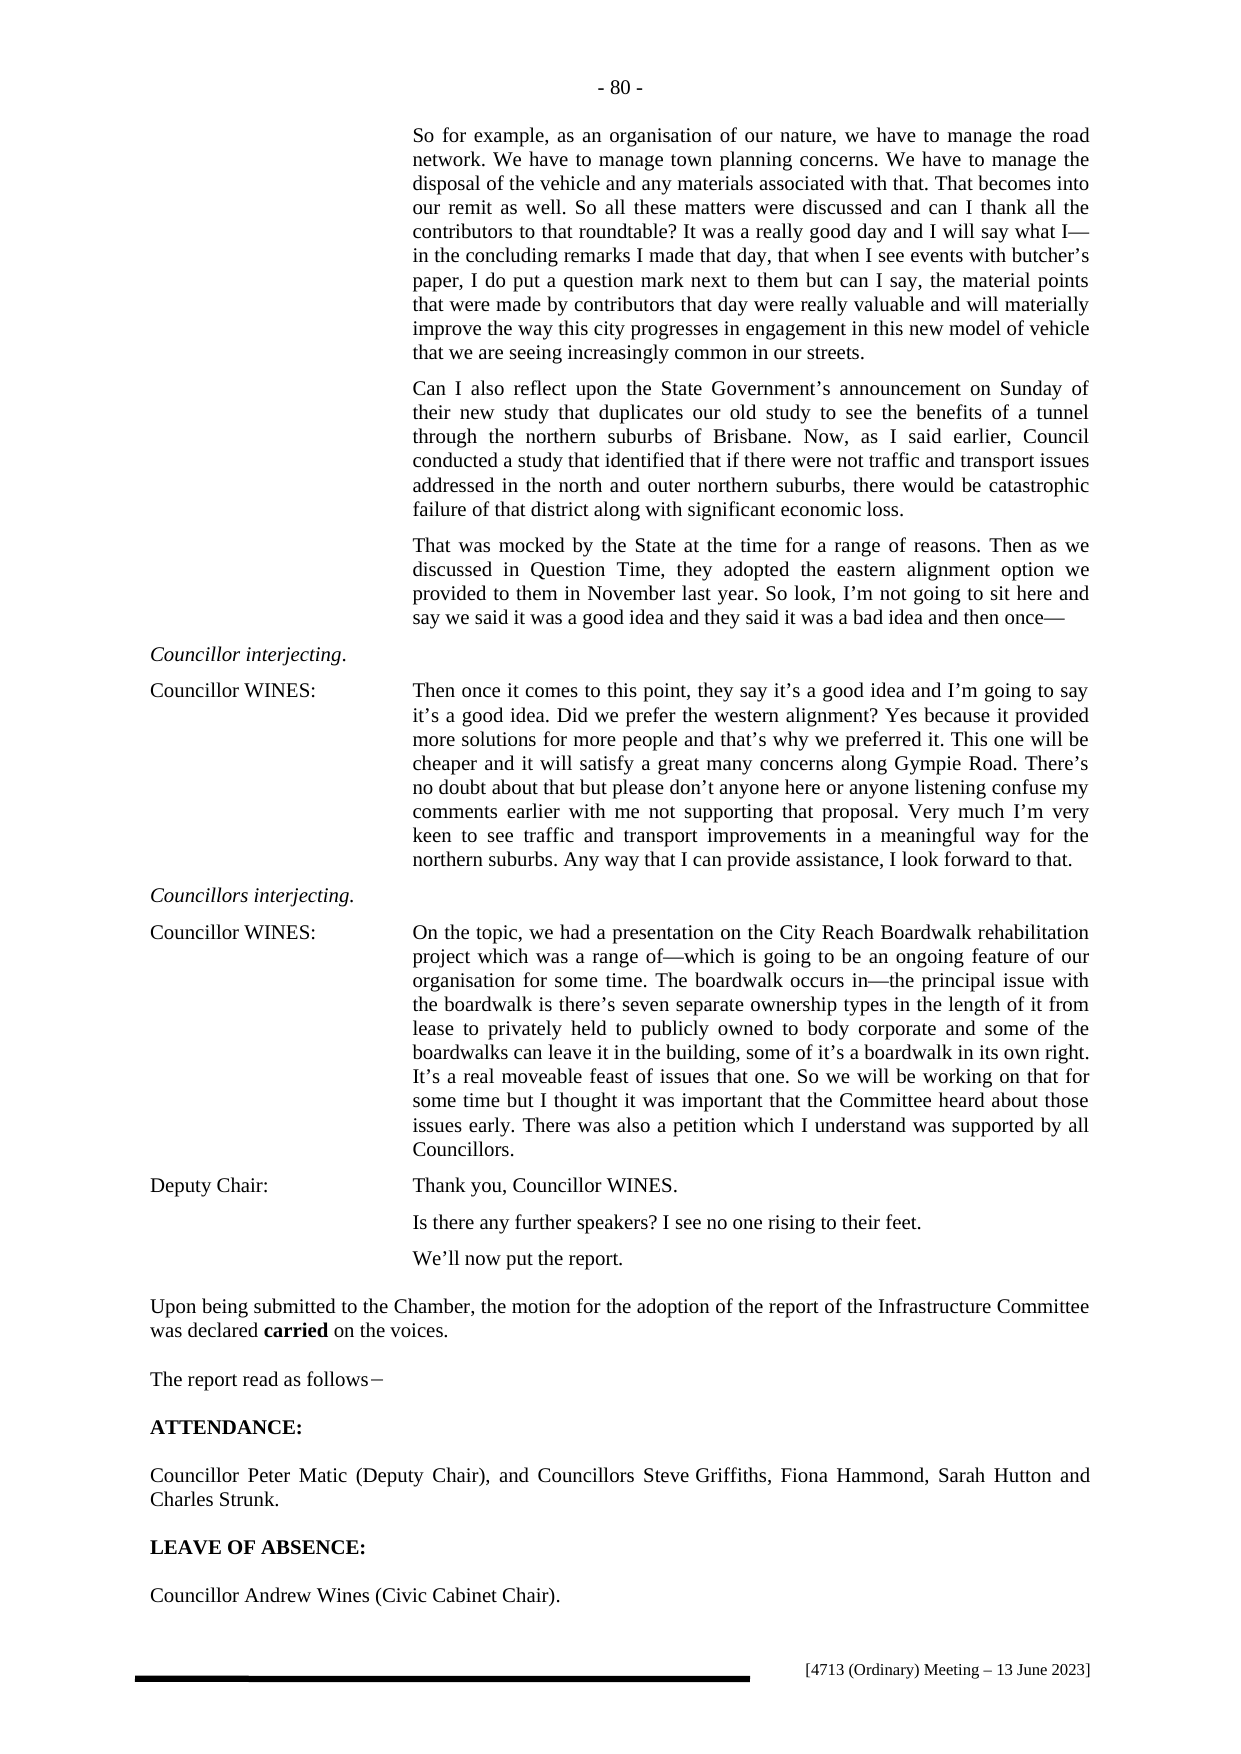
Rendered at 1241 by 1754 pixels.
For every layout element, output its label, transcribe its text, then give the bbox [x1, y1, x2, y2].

text Councillor Peter Matic (Deputy Chair), and Councillors Steve Griffiths, Fiona Hammond, Sarah Hutton and Charles Strunk. [150, 1463, 1090, 1511]
text The report read as follows [150, 1367, 1090, 1391]
text Is there any further speakers? I see no one rising to their feet. [150, 1210, 1090, 1234]
text That was mocked by the State at the time for a range of reasons. Then as we discussed in Question Time, they adopted the eastern alignment option we provided to them in November last year. So look, I’m not going to sit here and say we said it was a good idea and they said it was a bad idea and then once— [150, 533, 1090, 629]
text We’ll now put the report. [150, 1246, 1090, 1270]
text Can I also reflect upon the State Government’s announcement on Sunday of their new study that duplicates our old study to see the benefits of a tunnel through the northern suburbs of Brisbane. Now, as I said earlier, Council conducted a study that identified that if there were not traffic and transport issues addressed in the north and outer northern suburbs, there would be catastrophic failure of that district along with significant economic loss. [150, 376, 1090, 521]
text Councillors interjecting. [150, 883, 1090, 907]
text Upon being submitted to the Chamber, the motion for the adoption of the report of the Infrastructure Committee was declared carried on the voices. [150, 1294, 1090, 1342]
text Councillor interjecting. [150, 642, 1090, 666]
text Councillor Andrew Wines (Civic Cabinet Chair). [150, 1583, 1090, 1607]
text ATTENDANCE: [150, 1415, 1090, 1463]
text So for example, as an organisation of our nature, we have to manage the road network. We have to manage town planning concerns. We have to manage the disposal of the vehicle and any materials associated with that. That becomes into our remit as well. So all these matters were discussed and can I thank all the contributors to that roundtable? It was a really good day and I will say what I—in the concluding remarks I made that day, that when I see events with butcher’s paper, I do put a question mark next to them but can I say, the material points that were made by contributors that day were really valuable and will materially improve the way this city progresses in engagement in this new model of vehicle that we are seeing increasingly common in our streets. [150, 123, 1090, 364]
text Councillor WINES: Then once it comes to this point, they say it’s a good idea and I’m going to say it’s a good idea. Did we prefer the western alignment? Yes because it provided more solutions for more people and that’s why we preferred it. This one will be cheaper and it will satisfy a great many concerns along Gympie Road. There’s no doubt about that but please don’t anyone here or anyone listening confuse my comments earlier with me not supporting that proposal. Very much I’m very keen to see traffic and transport improvements in a meaningful way for the northern suburbs. Any way that I can provide assistance, I look forward to that. [150, 678, 1090, 871]
text Deputy Chair: Thank you, Councillor WINES. [150, 1173, 1090, 1197]
text LEAVE OF ABSENCE: [150, 1535, 1090, 1559]
text Councillor WINES: On the topic, we had a presentation on the City Reach Boardwalk rehabilitation project which was a range of—which is going to be an ongoing feature of our organisation for some time. The boardwalk occurs in—the principal issue with the boardwalk is there’s seven separate ownership types in the length of it from lease to privately held to publicly owned to body corporate and some of the boardwalks can leave it in the building, some of it’s a boardwalk in its own right. It’s a real moveable feast of issues that one. So we will be working on that for some time but I thought it was important that the Committee heard about those issues early. There was also a petition which I understand was supported by all Councillors. [150, 920, 1090, 1161]
